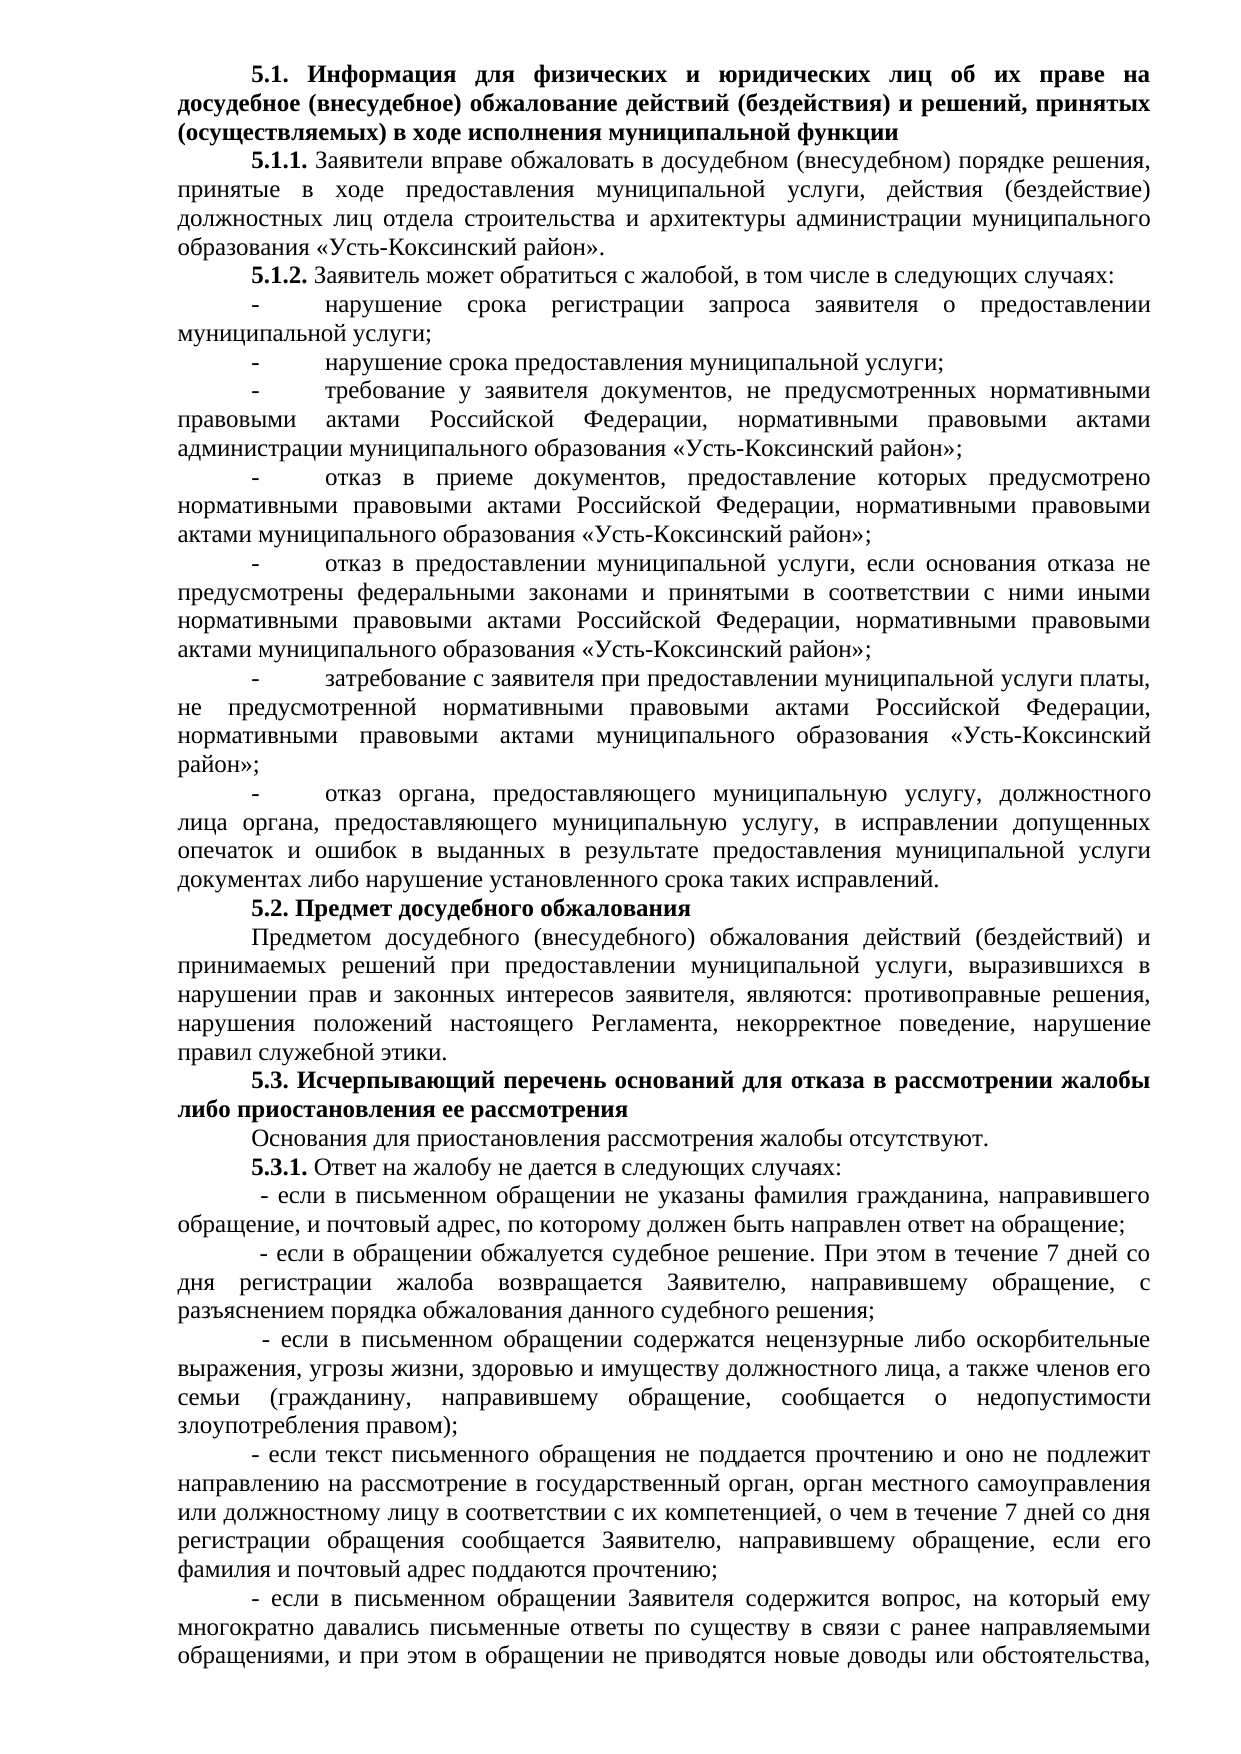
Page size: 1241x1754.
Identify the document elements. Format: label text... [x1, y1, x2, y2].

text 5.3.1. Ответ на жалобу не дается в следующих случаях: [177, 1152, 1152, 1180]
text - если в письменном обращении не указаны фамилия гражданина, направившего обращение, и почтовый адрес, по которому должен быть направлен ответ на обращение; [177, 1180, 1152, 1238]
text Предметом досудебного (внесудебного) обжалования действий (бездействий) и принимаемых решений при предоставлении муниципальной услуги, выразившихся в нарушении прав и законных интересов заявителя, являются: противоправные решения, нарушения положений настоящего Регламента, некорректное поведение, нарушение правил служебной этики. [177, 922, 1152, 1065]
text 5.2. Предмет досудебного обжалования [177, 893, 1152, 922]
list затребование с заявителя при предоставлении муниципальной услуги платы, не предусмотренной нормативными правовыми актами Российской Федерации, нормативными правовыми актами муниципального образования «Усть-Коксинский район»; [177, 663, 1152, 778]
list отказ органа, предоставляющего муниципальную услугу, должностного лица органа, предоставляющего муниципальную услугу, в исправлении допущенных опечаток и ошибок в выданных в результате предоставления муниципальной услуги документах либо нарушение установленного срока таких исправлений. [177, 778, 1152, 893]
text 5.1.1. Заявители вправе обжаловать в досудебном (внесудебном) порядке решения, принятые в ходе предоставления муниципальной услуги, действия (бездействие) должностных лиц отдела строительства и архитектуры администрации муниципального образования «Усть-Коксинский район». [177, 145, 1152, 260]
text 5.1. Информация для физических и юридических лиц об их праве на досудебное (внесудебное) обжалование действий (бездействия) и решений, принятых (осуществляемых) в ходе исполнения муниципальной функции [177, 59, 1152, 145]
text - если в письменном обращении содержатся нецензурные либо оскорбительные выражения, угрозы жизни, здоровью и имуществу должностного лица, а также членов его семьи (гражданину, направившему обращение, сообщается о недопустимости злоупотребления правом); [177, 1324, 1152, 1439]
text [177, 1583, 1152, 1669]
list нарушение срока регистрации запроса заявителя о предоставлении муниципальной услуги; [177, 289, 1152, 347]
text - если в обращении обжалуется судебное решение. При этом в течение 7 дней со дня регистрации жалоба возвращается Заявителю, направившему обращение, с разъяснением порядка обжалования данного судебного решения; [177, 1238, 1152, 1324]
text Основания для приостановления рассмотрения жалобы отсутствуют. [177, 1123, 1152, 1152]
text 5.1.2. Заявитель может обратиться с жалобой, в том числе в следующих случаях: [177, 260, 1152, 289]
list отказ в приеме документов, предоставление которых предусмотрено нормативными правовыми актами Российской Федерации, нормативными правовыми актами муниципального образования «Усть-Коксинский район»; [177, 462, 1152, 548]
list отказ в предоставлении муниципальной услуги, если основания отказа не предусмотрены федеральными законами и принятыми в соответствии с ними иными нормативными правовыми актами Российской Федерации, нормативными правовыми актами муниципального образования «Усть-Коксинский район»; [177, 548, 1152, 663]
text 5.3. Исчерпывающий перечень оснований для отказа в рассмотрении жалобы либо приостановления ее рассмотрения [177, 1065, 1152, 1123]
text - если текст письменного обращения не поддается прочтению и оно не подлежит направлению на рассмотрение в государственный орган, орган местного самоуправления или должностному лицу в соответствии с их компетенцией, о чем в течение 7 дней со дня регистрации обращения сообщается Заявителю, направившему обращение, если его фамилия и почтовый адрес поддаются прочтению; [177, 1439, 1152, 1583]
list требование у заявителя документов, не предусмотренных нормативными правовыми актами Российской Федерации, нормативными правовыми актами администрации муниципального образования «Усть-Коксинский район»; [177, 375, 1152, 462]
list нарушение срока предоставления муниципальной услуги; [177, 347, 1152, 375]
